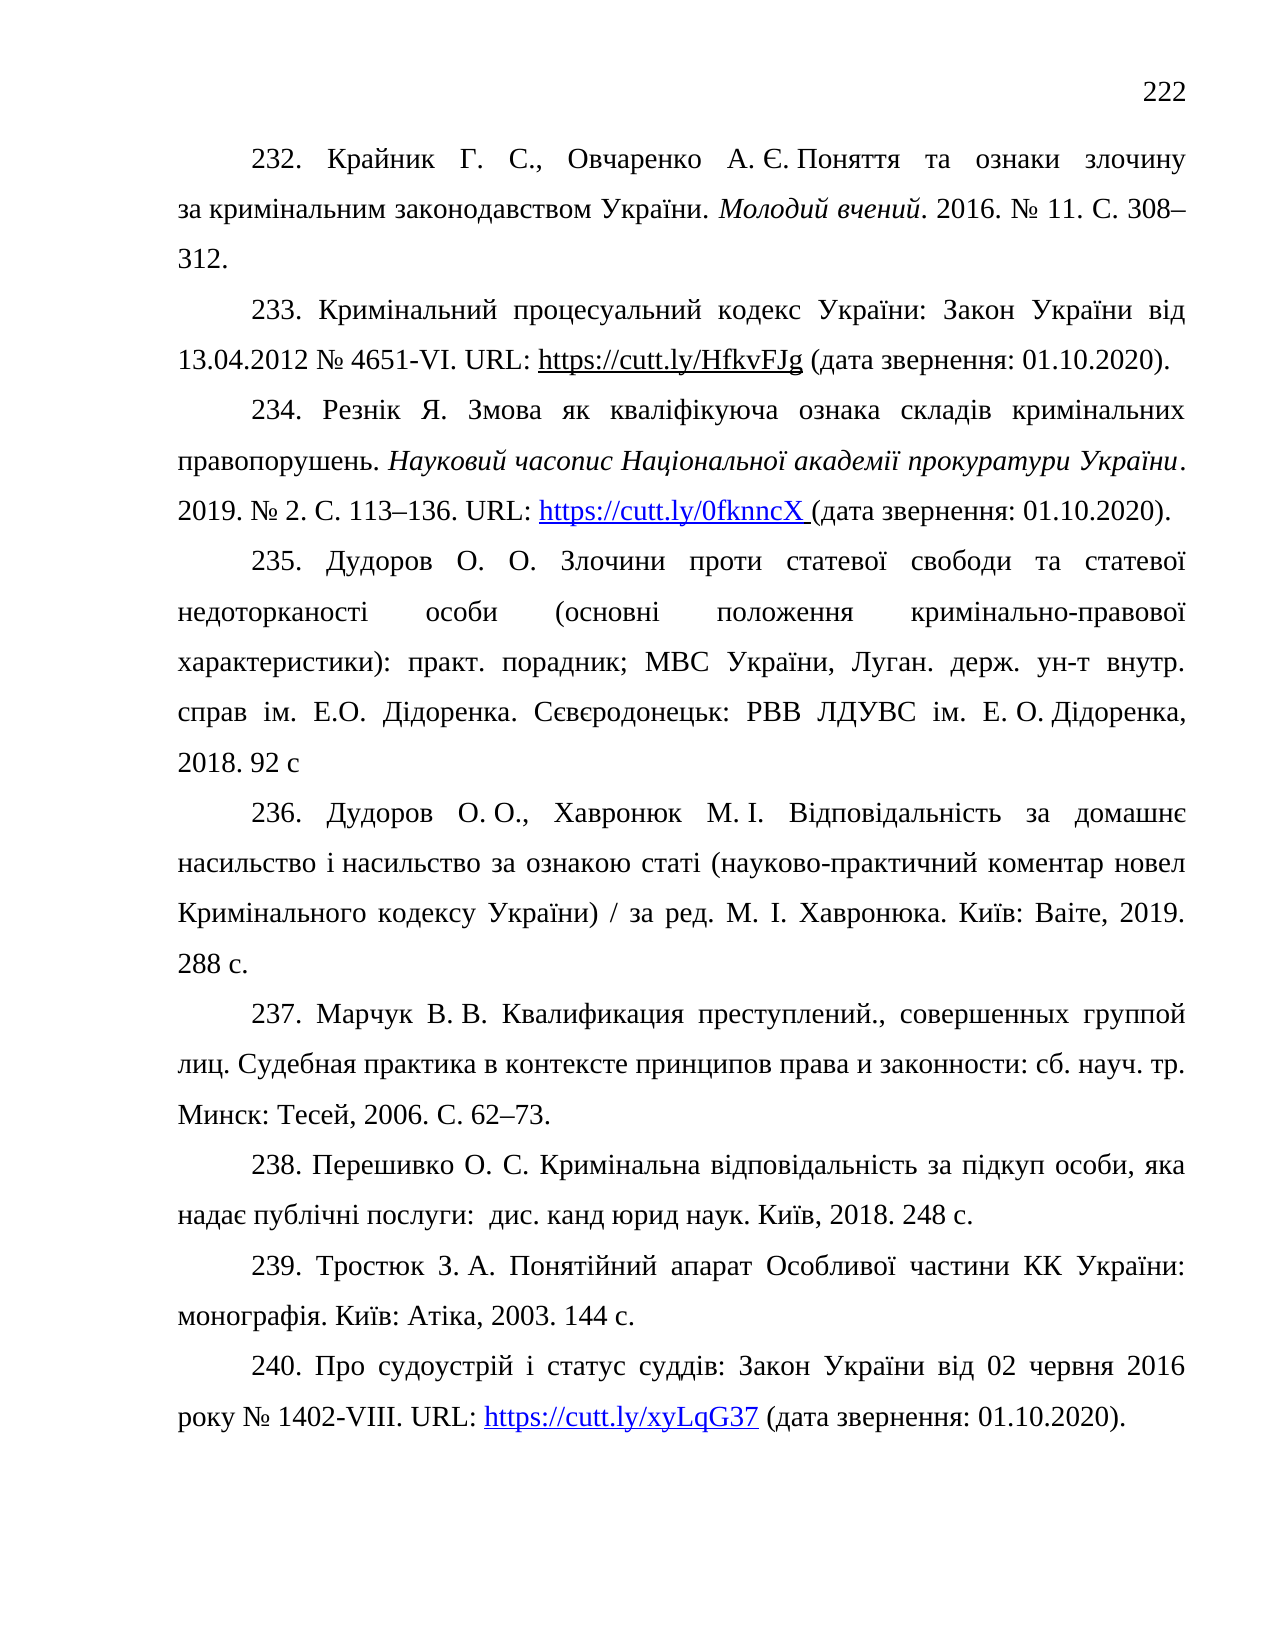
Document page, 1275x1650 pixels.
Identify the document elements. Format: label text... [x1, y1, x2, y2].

text 233. Кримінальний процесуальний кодекс України: Закон України від 13.04.2012 № 4651-VI. URL: https://cutt.ly/HfkvFJg (дата звернення: 01.10.2020). [177, 292, 1186, 376]
text 235. Дудоров О. О. Злочини проти статевої свободи та статевої недоторканості особи (основні положення кримінально-правової характеристики): практ. порадник; МВС України, Луган. держ. ун-т внутр. справ ім. Е.О. Дідоренка. Сєвєродонецьк: РВВ ЛДУВС ім. Е. О. Дідоренка, 2018. 92 с [177, 543, 1186, 778]
text 238. Перешивко О. C. Кримінальна відповідальність за підкуп особи, яка надає публічні послуги: дис. канд юрид наук. Київ, 2018. 248 с. [177, 1147, 1186, 1231]
text 236. Дудоров О. О., Хавронюк М. І. Відповідальність за домашнє насильство і насильство за ознакою статі (науково-практичний коментар новел Кримінального кодексу України) / за ред. М. І. Хавронюка. Київ: Ваіте, 2019. 288 с. [177, 795, 1186, 979]
text 237. Марчук В. В. Квалификация преступлений., совершенных группой лиц. Судебная практика в контексте принципов права и законности: сб. науч. тр. Минск: Тесей, 2006. С. 62–73. [177, 996, 1186, 1130]
text 239. Тростюк З. А. Понятійний апарат Особливої частини КК України: монографія. Київ: Атіка, 2003. 144 с. [177, 1248, 1186, 1332]
text 240. Про судоустрій і статус суддів: Закон України від 02 червня 2016 року № 1402-VIII. URL: https://cutt.ly/xyLqG37 (дата звернення: 01.10.2020). [177, 1348, 1186, 1432]
text 234. Резнік Я. Змова як кваліфікуюча ознака складів кримінальних правопорушень. Науковий часопис Національної академії прокуратури України. 2019. № 2. С. 113–136. URL: https://cutt.ly/0fknncX (дата звернення: 01.10.2020). [177, 392, 1186, 527]
text 232. Крайник Г. С., Овчаренко А. Є. Поняття та ознаки злочину за кримінальним законодавством України. Молодий вчений. 2016. № 11. С. 308–312. [177, 141, 1186, 275]
